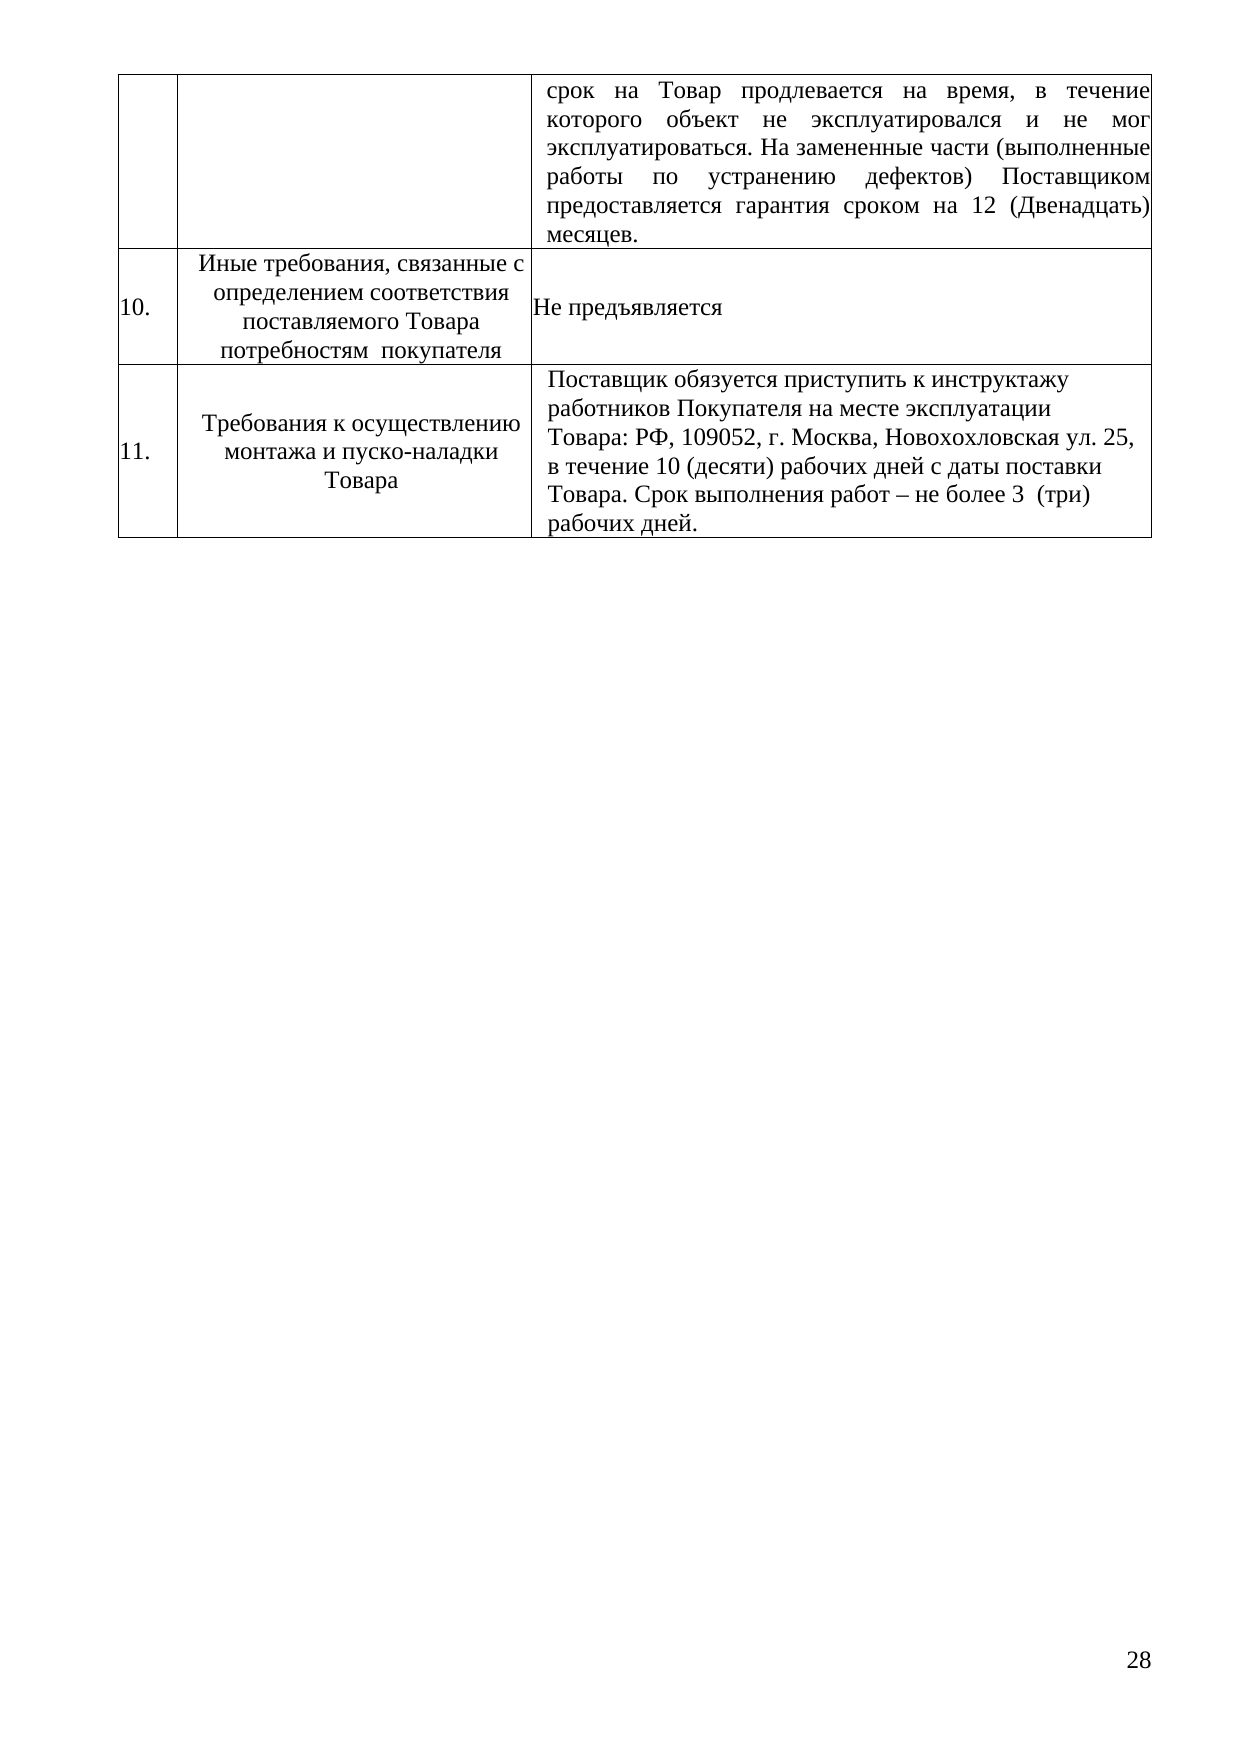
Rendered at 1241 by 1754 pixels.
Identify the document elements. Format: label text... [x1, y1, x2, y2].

table_cell [119, 249, 177, 363]
table_cell Требования к осуществлению монтажа и пуско-наладки Товара [178, 365, 531, 537]
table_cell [532, 75, 1151, 247]
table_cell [178, 75, 531, 247]
table_cell Не предъявляется [532, 249, 1151, 363]
table_cell [119, 365, 177, 537]
table_cell [119, 75, 177, 247]
table_cell Иные требования, связанные с определением соответствия поставляемого Товара потребностям покупателя [178, 249, 531, 363]
table_cell Поставщик обязуется приступить к инструктажу работников Покупателя на месте эксплуатации Товара: РФ, 109052, г. Москва, Новохохловская ул. 25, в течение 10 (десяти) рабочих дней с даты поставки Товара. Срок выполнения работ – не более 3 (три) рабочих дней. [532, 365, 1151, 537]
